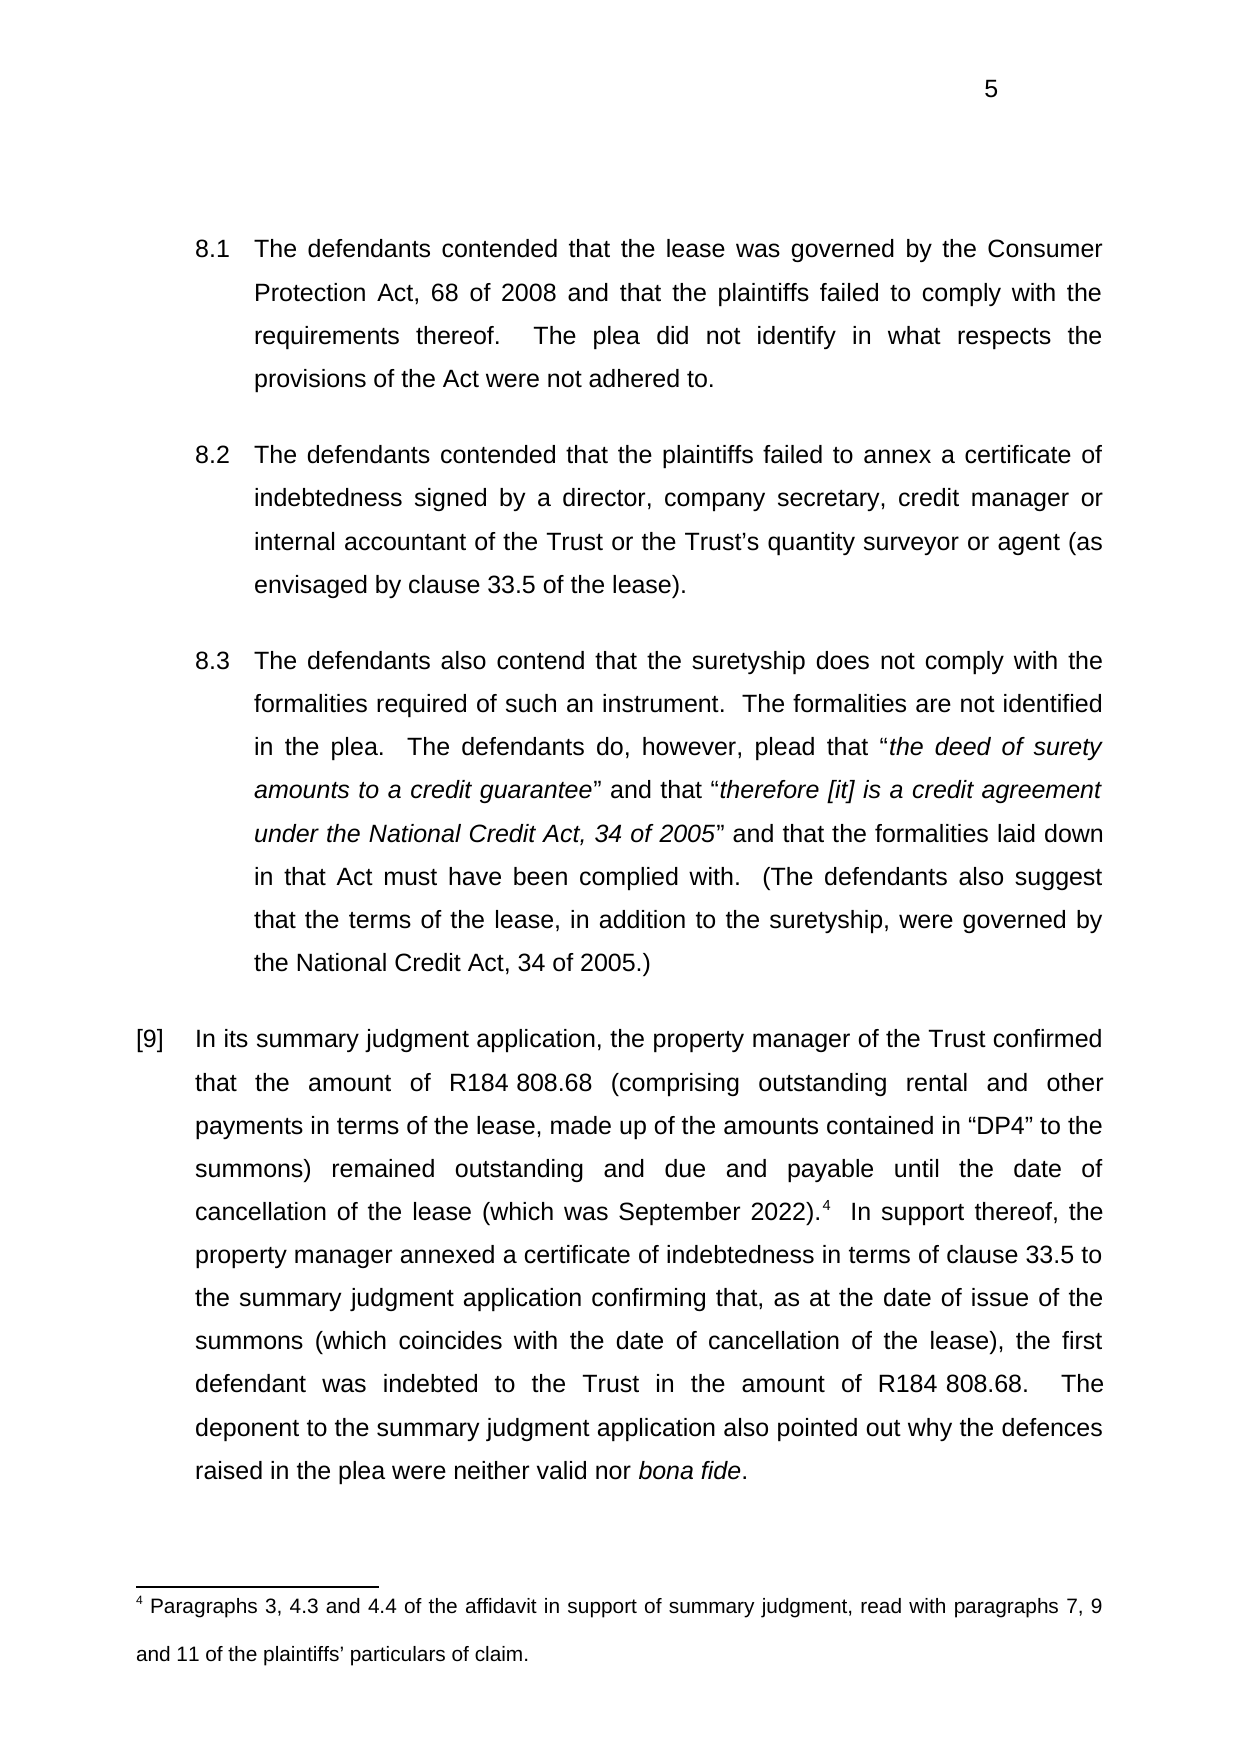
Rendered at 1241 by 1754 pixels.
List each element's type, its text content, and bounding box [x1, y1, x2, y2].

list [9] In its summary judgment application, the property manager of the Trust confirmed that the amount of R184 808.68 (comprising outstanding rental and other payments in terms of the lease, made up of the amounts contained in “DP4” to the summons) remained outstanding and due and payable until the date of cancellation of the lease (which was September 2022). In support thereof, the property manager annexed a certificate of indebtedness in terms of clause 33.5 to the summary judgment application confirming that, as at the date of issue of the summons (which coincides with the date of cancellation of the lease), the first defendant was indebted to the Trust in the amount of R184 808.68. The deponent to the summary judgment application also pointed out why the defences raised in the plea were neither valid nor bona fide. [136, 1024, 1104, 1484]
list 8.3 The defendants also contend that the suretyship does not comply with the formalities required of such an instrument. The formalities are not identified in the plea. The defendants do, however, plead that “the deed of surety amounts to a credit guarantee” and that “therefore [it] is a credit agreement under the National Credit Act, 34 of 2005” and that the formalities laid down in that Act must have been complied with. (The defendants also suggest that the terms of the lease, in addition to the suretyship, were governed by the National Credit Act, 34 of 2005.) [195, 646, 1104, 977]
list 8.2 The defendants contended that the plaintiffs failed to annex a certificate of indebtedness signed by a director, company secretary, credit manager or internal accountant of the Trust or the Trust’s quantity surveyor or agent (as envisaged by clause 33.5 of the lease). [195, 440, 1104, 598]
list 8.1 The defendants contended that the lease was governed by the Consumer Protection Act, 68 of 2008 and that the plaintiffs failed to comply with the requirements thereof. The plea did not identify in what respects the provisions of the Act were not adhered to. [195, 234, 1104, 392]
